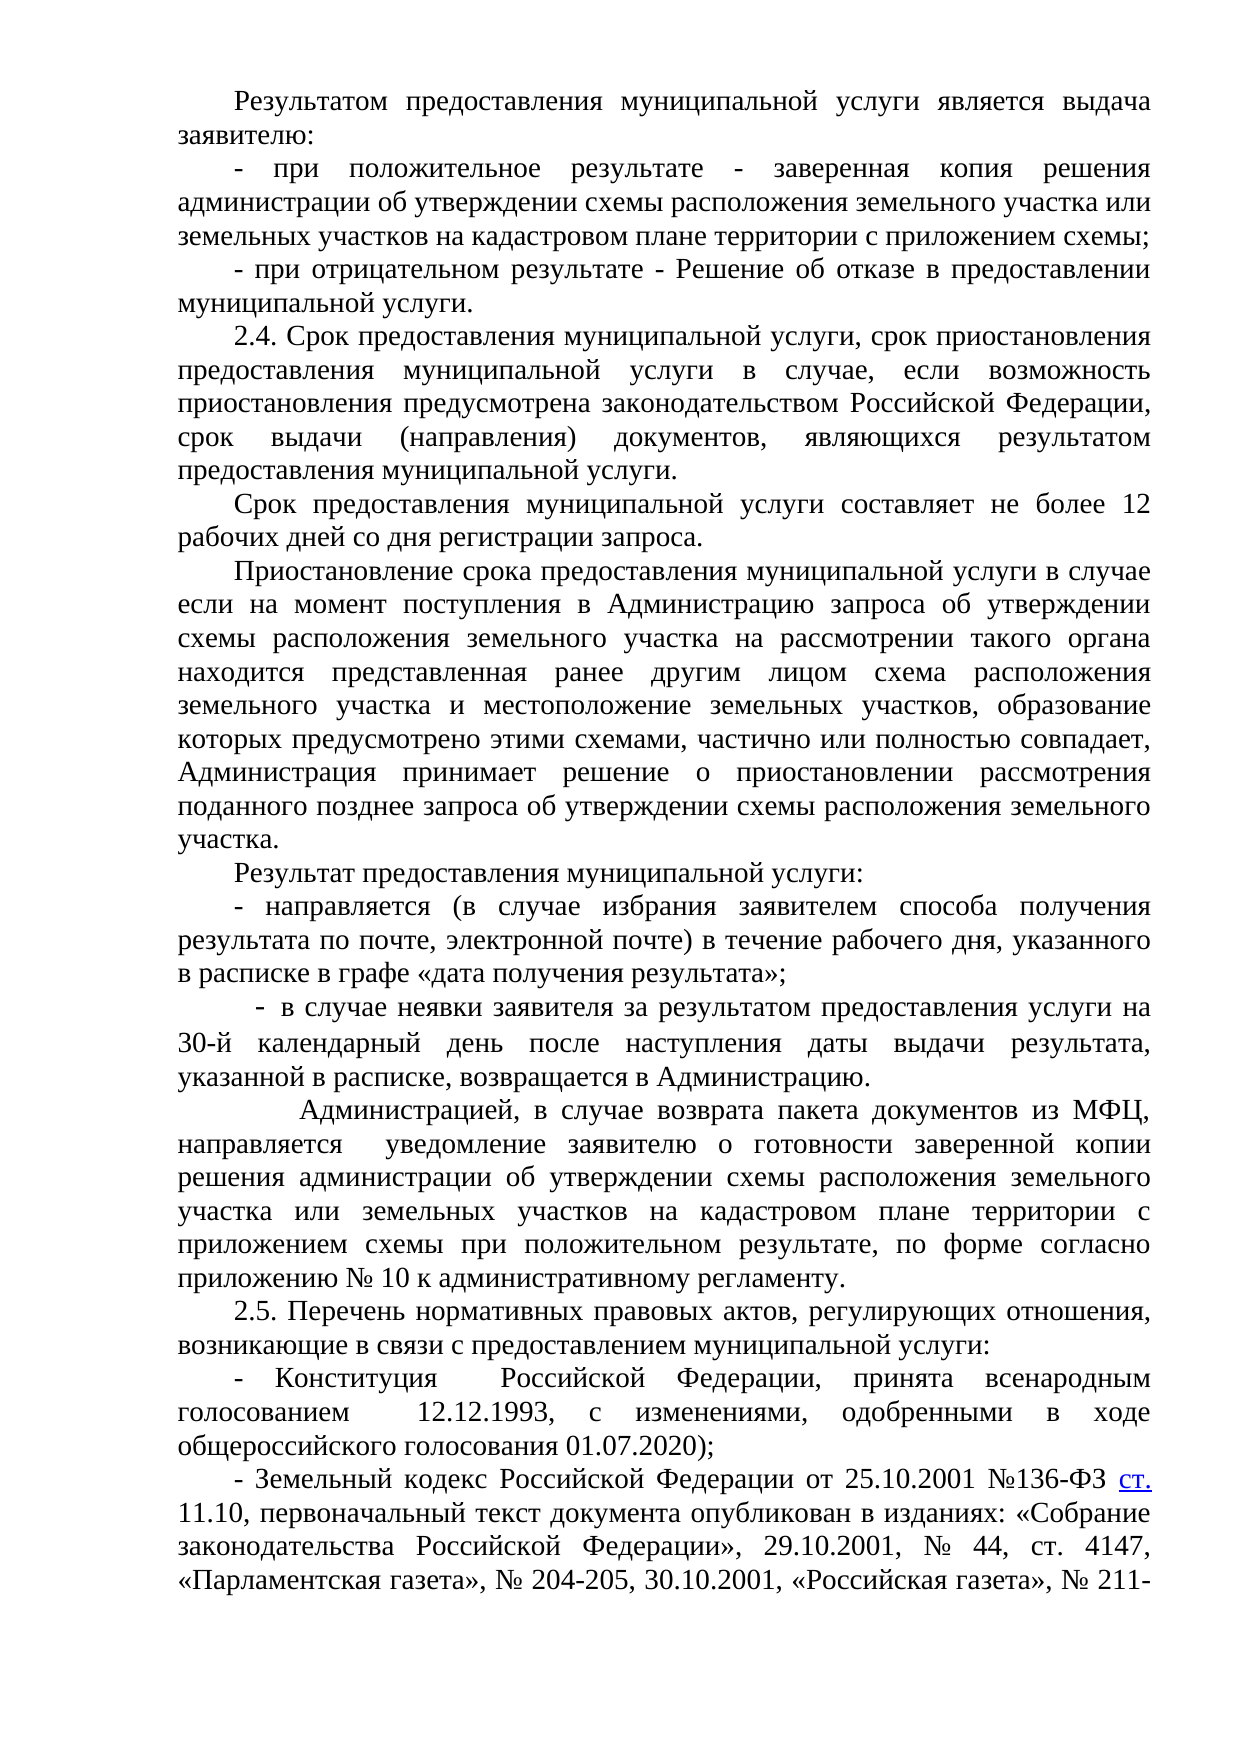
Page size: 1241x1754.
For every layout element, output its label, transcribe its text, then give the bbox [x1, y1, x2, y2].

list в случае неявки заявителя за результатом предоставления услуги на 30-й календарный день после наступления даты выдачи результата, указанной в расписке, возвращается в Администрацию. [177, 989, 1152, 1092]
text - направляется (в случае избрания заявителем способа получения результата по почте, электронной почте) в течение рабочего дня, указанного в расписке в графе «дата получения результата»; [177, 888, 1152, 989]
text 2.5. Перечень нормативных правовых актов, регулирующих отношения, возникающие в связи с предоставлением муниципальной услуги: [177, 1293, 1152, 1361]
text Срок предоставления муниципальной услуги составляет не более 12 рабочих дней со дня регистрации запроса. [177, 486, 1152, 553]
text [177, 1461, 1152, 1595]
text - Конституция Российской Федерации, принята всенародным голосованием 12.12.1993, с изменениями, одобренными в ходе общероссийского голосования 01.07.2020); [177, 1361, 1152, 1461]
text Результатом предоставления муниципальной услуги является выдача заявителю: [177, 83, 1152, 151]
text Приостановление срока предоставления муниципальной услуги в случае если на момент поступления в Администрацию запроса об утверждении схемы расположения земельного участка на рассмотрении такого органа находится представленная ранее другим лицом схема расположения земельного участка и местоположение земельных участков, образование которых предусмотрено этими схемами, частично или полностью совпадает, Администрация принимает решение о приостановлении рассмотрения поданного позднее запроса об утверждении схемы расположения земельного участка. [177, 553, 1152, 855]
text - при положительное результате - заверенная копия решения администрации об утверждении схемы расположения земельного участка или земельных участков на кадастровом плане территории с приложением схемы; [177, 151, 1152, 251]
text - при отрицательном результате - Решение об отказе в предоставлении муниципальной услуги. [177, 251, 1152, 318]
text Результат предоставления муниципальной услуги: [177, 855, 1152, 888]
text Администрацией, в случае возврата пакета документов из МФЦ, направляется уведомление заявителю о готовности заверенной копии решения администрации об утверждении схемы расположения земельного участка или земельных участков на кадастровом плане территории с приложением схемы при положительном результате, по форме согласно приложению № 10 к административному регламенту. [177, 1092, 1152, 1293]
text 2.4. Срок предоставления муниципальной услуги, срок приостановления предоставления муниципальной услуги в случае, если возможность приостановления предусмотрена законодательством Российской Федерации, срок выдачи (направления) документов, являющихся результатом предоставления муниципальной услуги. [177, 318, 1152, 486]
